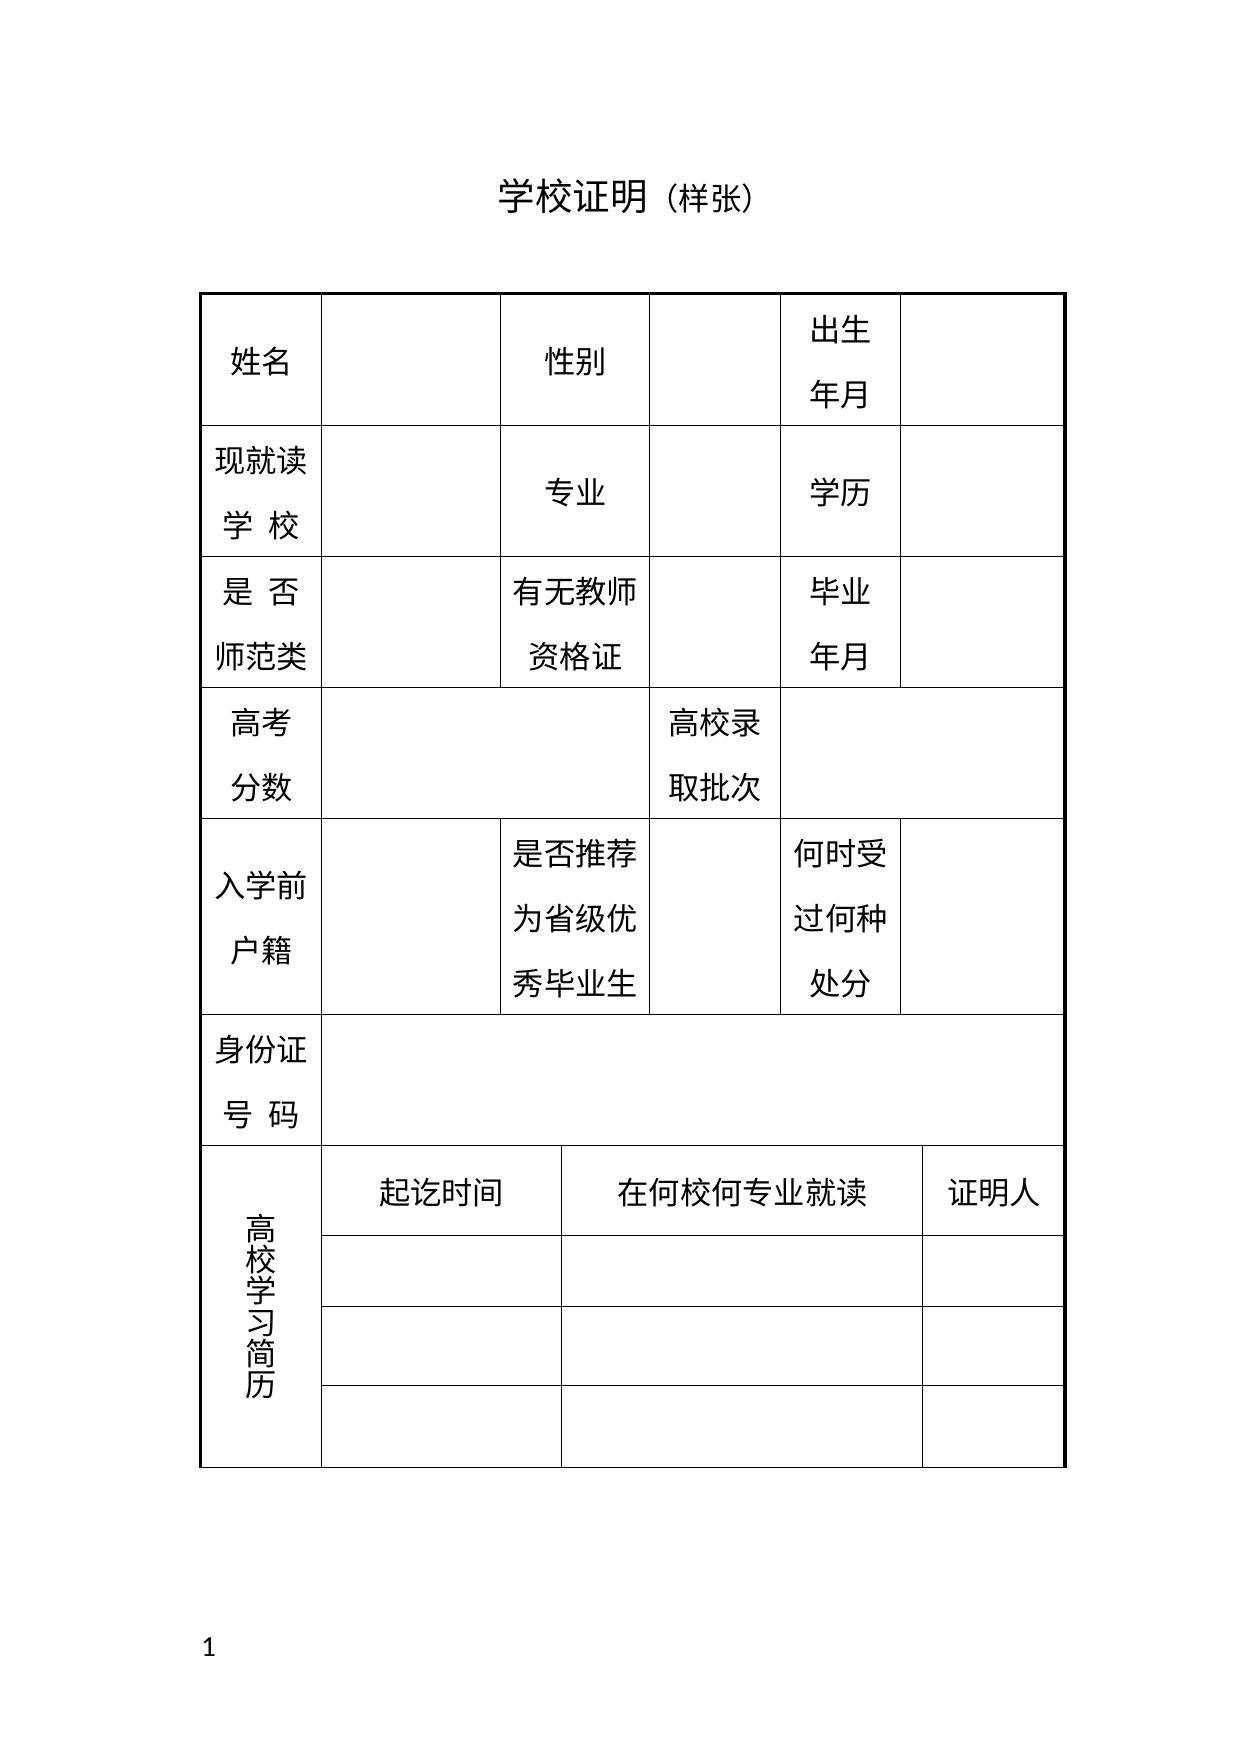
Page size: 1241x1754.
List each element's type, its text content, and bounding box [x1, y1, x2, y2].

table_cell 证明人 [923, 1146, 1063, 1235]
table_cell 入学前户籍 [202, 819, 321, 1014]
table_cell [562, 1236, 922, 1306]
table_cell [901, 426, 1063, 556]
table_cell 是否推荐为省级优秀毕业生 [501, 819, 649, 1014]
table_cell 毕业 年月 [781, 557, 900, 687]
table_header [650, 295, 780, 425]
table_header 出生 年月 [781, 295, 900, 425]
table_cell [562, 1307, 922, 1385]
table_cell 学历 [781, 426, 900, 556]
table_header 姓名 [202, 295, 321, 425]
table_cell [322, 557, 500, 687]
table_cell 起讫时间 [322, 1146, 561, 1235]
table_cell 是 否 师范类 [202, 557, 321, 687]
table_cell 何时受过何种处分 [781, 819, 900, 1014]
table_cell 高校录取批次 [650, 688, 780, 818]
table_cell [650, 819, 780, 1014]
table_cell 在何校何专业就读 [562, 1146, 922, 1235]
table_cell [901, 819, 1063, 1014]
table_cell 专业 [501, 426, 649, 556]
table_cell [923, 1307, 1063, 1385]
table_cell [650, 557, 780, 687]
table_cell [781, 688, 1063, 818]
table_header 性别 [501, 295, 649, 425]
table_cell [322, 426, 500, 556]
table_cell 身份证 号 码 [202, 1015, 321, 1145]
table_header [322, 295, 500, 425]
table_cell [923, 1386, 1063, 1467]
table_cell [901, 557, 1063, 687]
table_cell [562, 1386, 922, 1467]
table_cell [322, 688, 649, 818]
table_cell [322, 819, 500, 1014]
table_cell [322, 1236, 561, 1306]
table_cell [923, 1236, 1063, 1306]
table_cell [322, 1386, 561, 1467]
table_cell [322, 1307, 561, 1385]
table_cell 有无教师资格证 [501, 557, 649, 687]
table_cell 现就读 学 校 [202, 426, 321, 556]
text 学校证明（样张） [201, 162, 1069, 227]
table_cell [650, 426, 780, 556]
table_cell [322, 1015, 1063, 1145]
table_cell 高考 分数 [202, 688, 321, 818]
table_header [901, 295, 1063, 425]
table_cell 高校学习简历 [202, 1146, 321, 1467]
